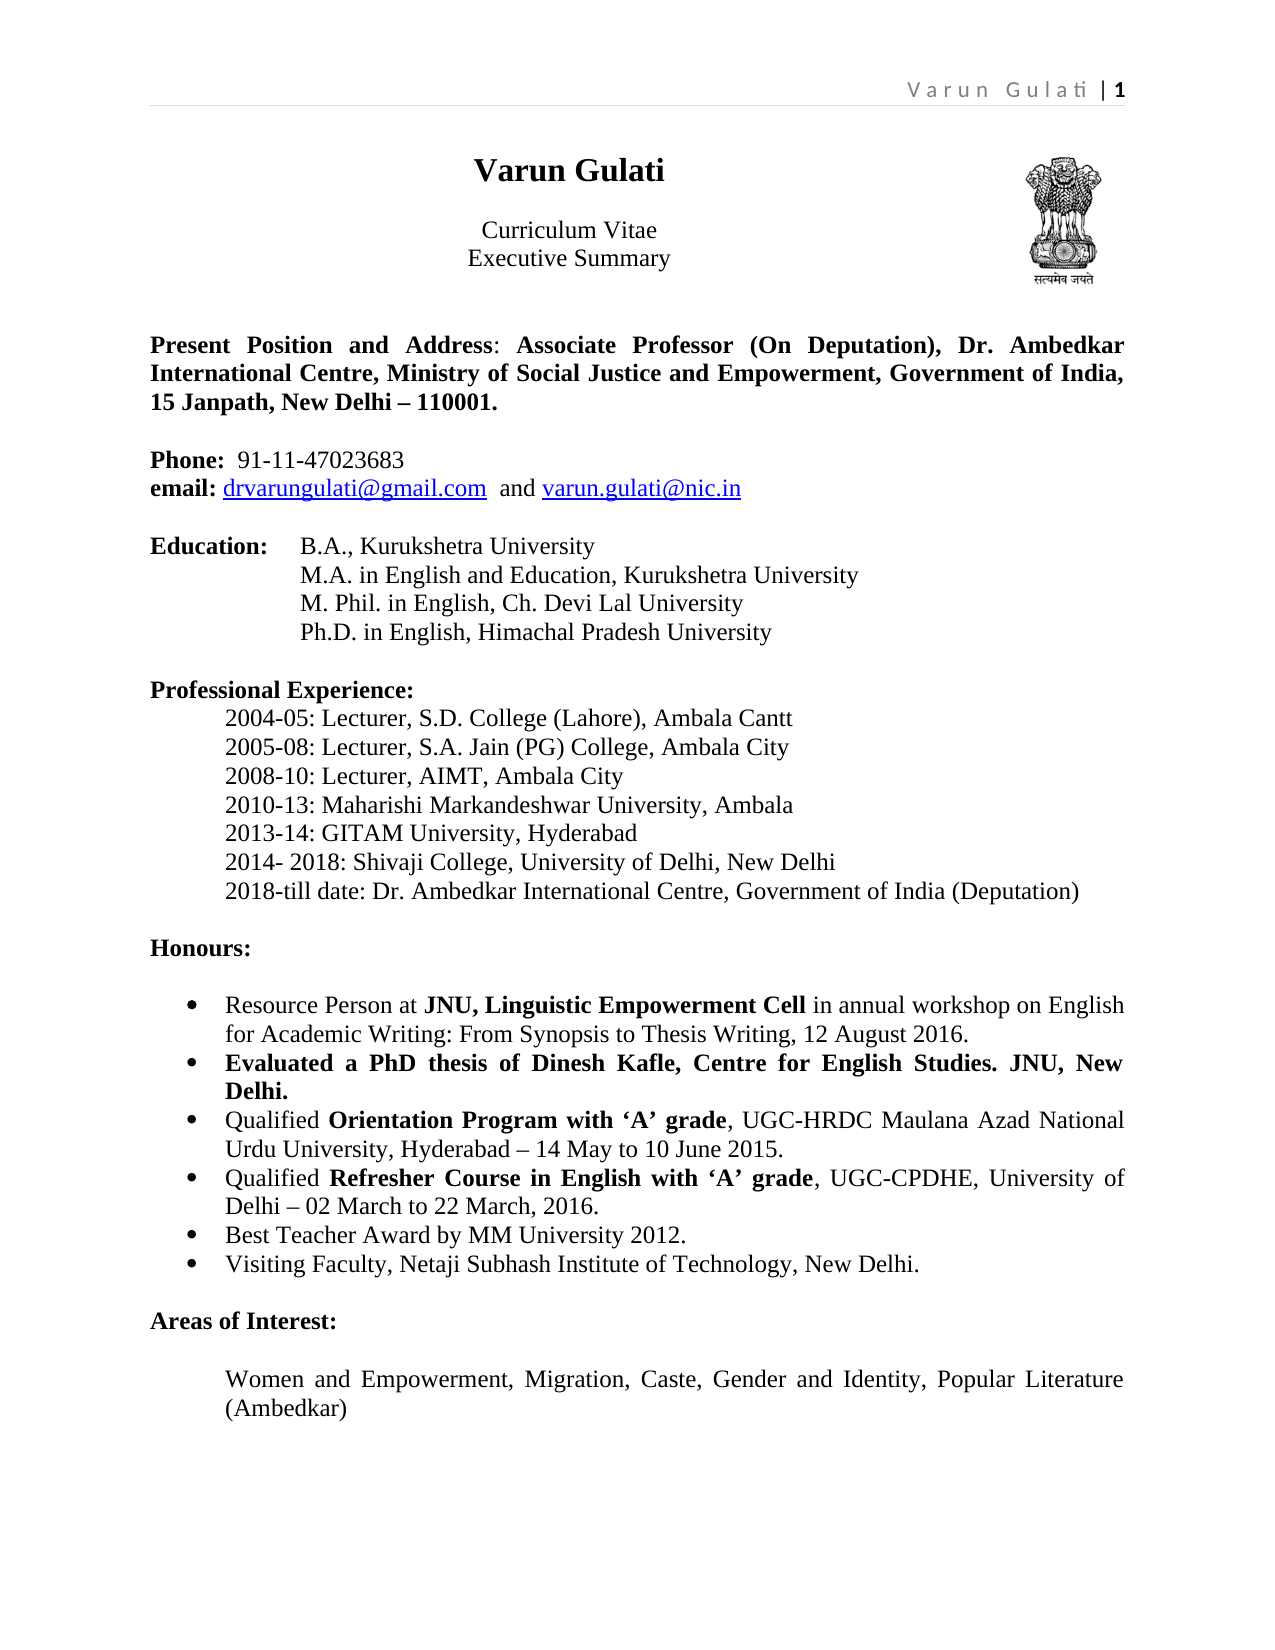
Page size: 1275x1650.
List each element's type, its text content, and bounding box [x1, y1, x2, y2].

text 2005-08: Lecturer, S.A. Jain (PG) College, Ambala City [150, 732, 1125, 761]
text Ph.D. in English, Himachal Pradesh University [150, 617, 1125, 646]
text Honours: [150, 933, 1125, 962]
text 2008-10: Lecturer, AIMT, Ambala City [150, 761, 1125, 790]
text Areas of Interest: [150, 1306, 1125, 1335]
picture [1007, 150, 1125, 285]
text Phone: 91-11-47023683 [150, 445, 1125, 473]
list Qualified Refresher Course in English with ‘A’ grade, UGC-CPDHE, University of Delhi – 02 March to 22 March, 2016. [187, 1163, 1125, 1220]
list Visiting Faculty, Netaji Subhash Institute of Technology, New Delhi. [187, 1249, 1125, 1278]
list Evaluated a PhD thesis of Dinesh Kafle, Centre for English Studies. JNU, New Delhi. [187, 1048, 1125, 1105]
text Professional Experience: [150, 675, 1125, 703]
text 2010-13: Maharishi Markandeshwar University, Ambala [150, 790, 1125, 818]
text 2014- 2018: Shivaji College, University of Delhi, New Delhi [150, 847, 1125, 876]
text Executive Summary [150, 243, 1007, 272]
text M. Phil. in English, Ch. Devi Lal University [150, 588, 1125, 617]
text 2018-till date: Dr. Ambedkar International Centre, Government of India (Deputation) [150, 876, 1125, 905]
list Resource Person at JNU, Linguistic Empowerment Cell in annual workshop on English for Academic Writing: From Synopsis to Thesis Writing, 12 August 2016. [187, 990, 1125, 1048]
text Present Position and Address: Associate Professor (On Deputation), Dr. Ambedkar International Centre, Ministry of Social Justice and Empowerment, Government of India, 15 Janpath, New Delhi – 110001. [150, 330, 1125, 416]
text M.A. in English and Education, Kurukshetra University [150, 560, 1125, 588]
text Education: B.A., Kurukshetra University [150, 531, 1125, 560]
text Varun Gulati [150, 150, 1007, 188]
text Curriculum Vitae [150, 215, 1007, 243]
text 2004-05: Lecturer, S.D. College (Lahore), Ambala Cantt [150, 703, 1125, 732]
list Best Teacher Award by MM University 2012. [187, 1220, 1125, 1249]
text Women and Empowerment, Migration, Caste, Gender and Identity, Popular Literature (Ambedkar) [225, 1364, 1125, 1421]
text email: drvarungulati@gmail.com and varun.gulati@nic.in [150, 473, 1125, 502]
list Qualified Orientation Program with ‘A’ grade, UGC-HRDC Maulana Azad National Urdu University, Hyderabad – 14 May to 10 June 2015. [187, 1105, 1125, 1163]
text 2013-14: GITAM University, Hyderabad [150, 818, 1125, 847]
